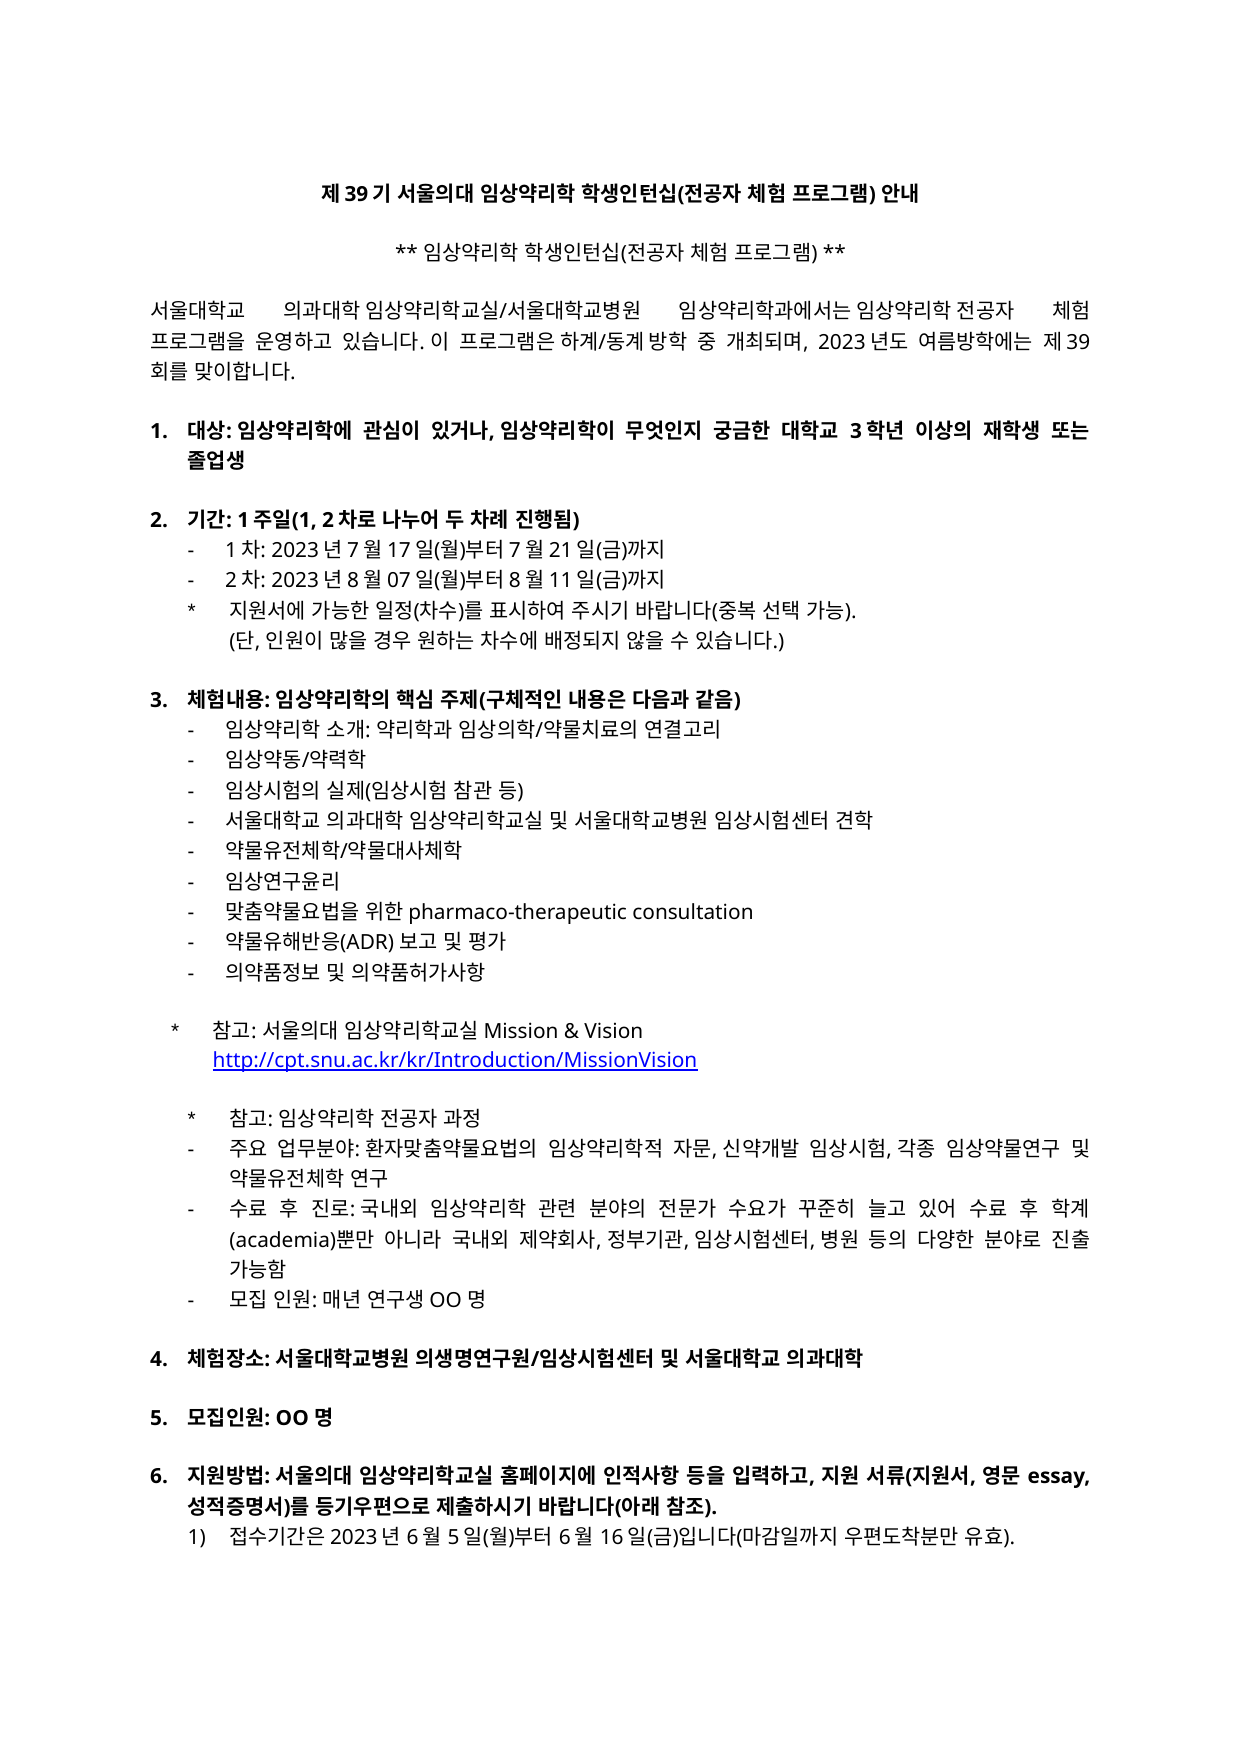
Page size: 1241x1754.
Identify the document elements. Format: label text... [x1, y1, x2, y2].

list 접수기간은 2023년 6월 5일(월)부터 6월 16일(금)입니다(마감일까지 우편도착분만 유효). [187, 1520, 1090, 1551]
list 의약품정보 및 의약품허가사항 [187, 956, 1090, 986]
list 임상연구윤리 [187, 865, 1090, 895]
list 모집 인원: 매년 연구생 OO 명 [187, 1283, 1090, 1314]
list 체험장소: 서울대학교병원 의생명연구원/임상시험센터 및 서울대학교 의과대학 [150, 1342, 1090, 1372]
list 참고: 서울의대 임상약리학교실 Mission & Vision [171, 1014, 1090, 1045]
list 지원서에 가능한 일정(차수)를 표시하여 주시기 바랍니다(중복 선택 가능). [187, 594, 1090, 624]
list 대상: 임상약리학에 관심이 있거나, 임상약리학이 무엇인지 궁금한 대학교 3학년 이상의 재학생 또는 졸업생 [150, 414, 1090, 474]
list 임상약동/약력학 [187, 744, 1090, 774]
list (단, 인원이 많을 경우 원하는 차수에 배정되지 않을 수 있습니다.) [229, 624, 1090, 654]
text ** 임상약리학 학생인턴십(전공자 체험 프로그램) ** [150, 236, 1090, 266]
list 임상약리학 소개: 약리학과 임상의학/약물치료의 연결고리 [187, 713, 1090, 744]
list 참고: 임상약리학 전공자 과정 [187, 1102, 1090, 1132]
list 임상시험의 실제(임상시험 참관 등) [187, 774, 1090, 804]
list 체험내용: 임상약리학의 핵심 주제(구체적인 내용은 다음과 같음) [150, 683, 1090, 713]
list 약물유전체학/약물대사체학 [187, 834, 1090, 865]
list 기간: 1주일(1, 2차로 나누어 두 차례 진행됨) [150, 503, 1090, 533]
text 제39기 서울의대 임상약리학 학생인턴십(전공자 체험 프로그램) 안내 [150, 177, 1090, 207]
list 주요 업무분야: 환자맞춤약물요법의 임상약리학적 자문, 신약개발 임상시험, 각종 임상약물연구 및 약물유전체학 연구 [187, 1132, 1090, 1193]
list 맞춤약물요법을 위한 pharmaco-therapeutic consultation [187, 895, 1090, 926]
list 지원방법: 서울의대 임상약리학교실 홈페이지에 인적사항 등을 입력하고, 지원 서류(지원서, 영문 essay, 성적증명서)를 등기우편으로 제출하시기 바랍니다(아래 참조). [150, 1460, 1090, 1520]
list 약물유해반응(ADR) 보고 및 평가 [187, 926, 1090, 956]
text 서울대학교 의과대학 임상약리학교실/서울대학교병원 임상약리학과에서는 임상약리학 전공자 체험 프로그램을 운영하고 있습니다. 이 프로그램은 하계/동계 방학 중 개최되며, 2023년도 여름방학에는 제39회를 맞이합니다. [150, 295, 1090, 386]
list http://cpt.snu.ac.kr/kr/Introduction/MissionVision [212, 1045, 1090, 1073]
list 2차: 2023년 8월 07일(월)부터 8월 11일(금)까지 [187, 564, 1090, 594]
list 서울대학교 의과대학 임상약리학교실 및 서울대학교병원 임상시험센터 견학 [187, 804, 1090, 834]
list 모집인원: OO 명 [150, 1401, 1090, 1431]
list 1차: 2023년 7월 17일(월)부터 7월 21일(금)까지 [187, 533, 1090, 564]
list 수료 후 진로: 국내외 임상약리학 관련 분야의 전문가 수요가 꾸준히 늘고 있어 수료 후 학계(academia)뿐만 아니라 국내외 제약회사, 정부기관, 임상시험센터, 병원 등의 다양한 분야로 진출 가능함 [187, 1193, 1090, 1283]
